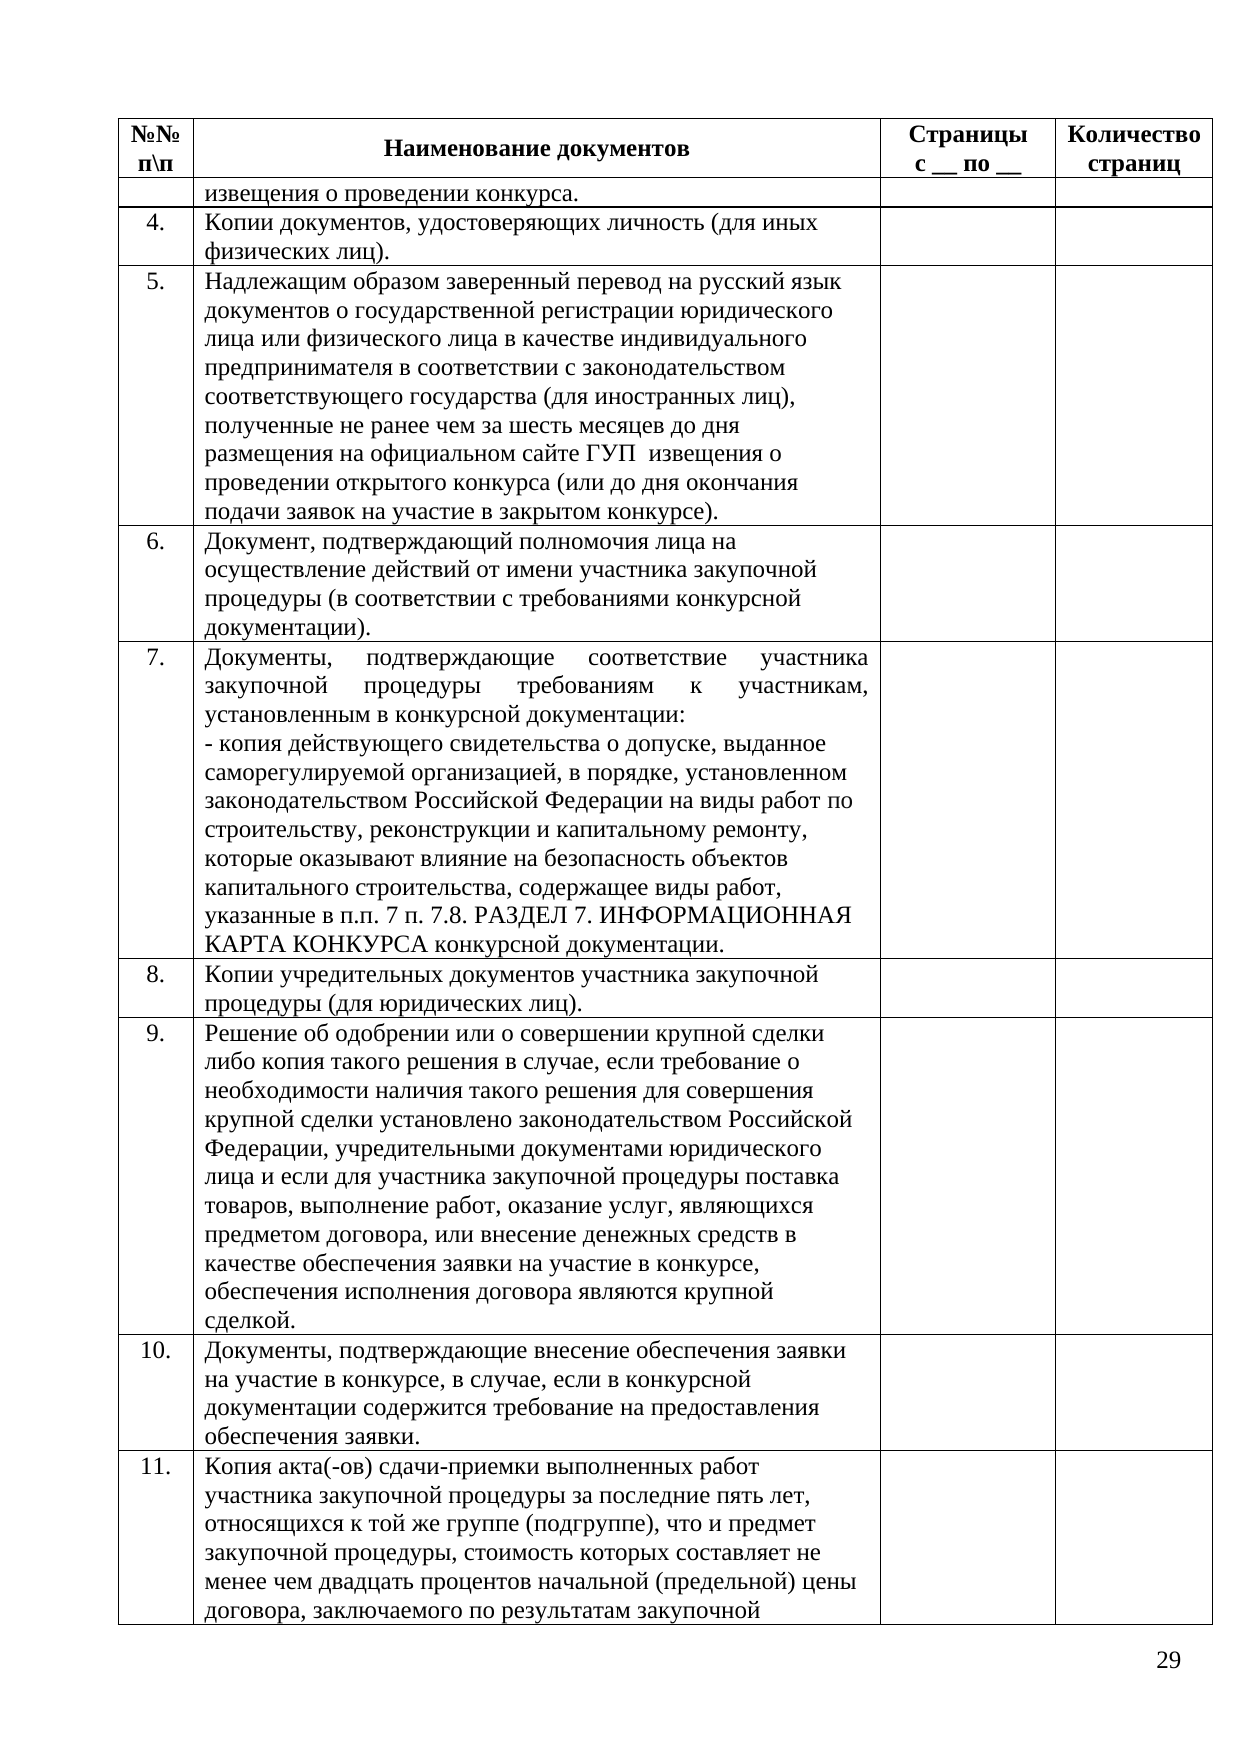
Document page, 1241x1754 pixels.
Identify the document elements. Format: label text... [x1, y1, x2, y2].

table_cell 4. [119, 208, 193, 265]
table_cell [881, 1451, 1055, 1623]
table_cell [1056, 266, 1212, 525]
table_header №№ п\п [119, 119, 193, 177]
table_cell [1056, 1451, 1212, 1623]
table_header Страницы с __ по __ [881, 119, 1055, 177]
table_cell [1056, 1335, 1212, 1450]
table_cell Документы, подтверждающие соответствие участника закупочной процедуры требованиям к участникам, установленным в конкурсной документации: - копия действующего свидетельства о допуске, выданное саморегулируемой организацией, в порядке, установленном законодательством Российской Федерации на виды работ по строительству, реконструкции и капитальному ремонту, которые оказывают влияние на безопасность объектов капитального строительства, содержащее виды работ, указанные в п.п. 7 п. 7.8. РАЗДЕЛ 7. ИНФОРМАЦИОННАЯ КАРТА КОНКУРСА конкурсной документации. [194, 642, 880, 958]
table_cell [881, 526, 1055, 641]
table_cell Надлежащим образом заверенный перевод на русский язык документов о государственной регистрации юридического лица или физического лица в качестве индивидуального предпринимателя в соответствии с законодательством соответствующего государства (для иностранных лиц), полученные не ранее чем за шесть месяцев до дня размещения на официальном сайте ГУП извещения о проведении открытого конкурса (или до дня окончания подачи заявок на участие в закрытом конкурсе). [194, 266, 880, 525]
table_cell [1056, 178, 1212, 206]
table_cell [881, 959, 1055, 1017]
table_cell [1056, 1018, 1212, 1334]
table_cell Копии учредительных документов участника закупочной процедуры (для юридических лиц). [194, 959, 880, 1017]
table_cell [194, 178, 880, 206]
table_cell 3. [119, 178, 193, 206]
table_cell 5. [119, 266, 193, 525]
table_header Наименование документов [194, 119, 880, 177]
table_cell 7. [119, 642, 193, 958]
table_cell 6. [119, 526, 193, 641]
table_cell [1056, 208, 1212, 265]
table_cell Документы, подтверждающие внесение обеспечения заявки на участие в конкурсе, в случае, если в конкурсной документации содержится требование на предоставления обеспечения заявки. [194, 1335, 880, 1450]
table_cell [194, 1451, 880, 1623]
table_cell Документ, подтверждающий полномочия лица на осуществление действий от имени участника закупочной процедуры (в соответствии с требованиями конкурсной документации). [194, 526, 880, 641]
table_cell 11. [119, 1451, 193, 1623]
table_cell [881, 1018, 1055, 1334]
table_cell [881, 266, 1055, 525]
table_cell Копии документов, удостоверяющих личность (для иных физических лиц). [194, 208, 880, 265]
table_cell Решение об одобрении или о совершении крупной сделки либо копия такого решения в случае, если требование о необходимости наличия такого решения для совершения крупной сделки установлено законодательством Российской Федерации, учредительными документами юридического лица и если для участника закупочной процедуры поставка товаров, выполнение работ, оказание услуг, являющихся предметом договора, или внесение денежных средств в качестве обеспечения заявки на участие в конкурсе, обеспечения исполнения договора являются крупной сделкой. [194, 1018, 880, 1334]
table_cell [881, 1335, 1055, 1450]
table_cell [1056, 959, 1212, 1017]
table_cell 9. [119, 1018, 193, 1334]
table_cell 10. [119, 1335, 193, 1450]
table_cell [881, 642, 1055, 958]
table_cell [1056, 642, 1212, 958]
table_cell 8. [119, 959, 193, 1017]
table_cell [1056, 526, 1212, 641]
table_cell [881, 208, 1055, 265]
table_header Количество страниц [1056, 119, 1212, 177]
table_cell [881, 178, 1055, 206]
